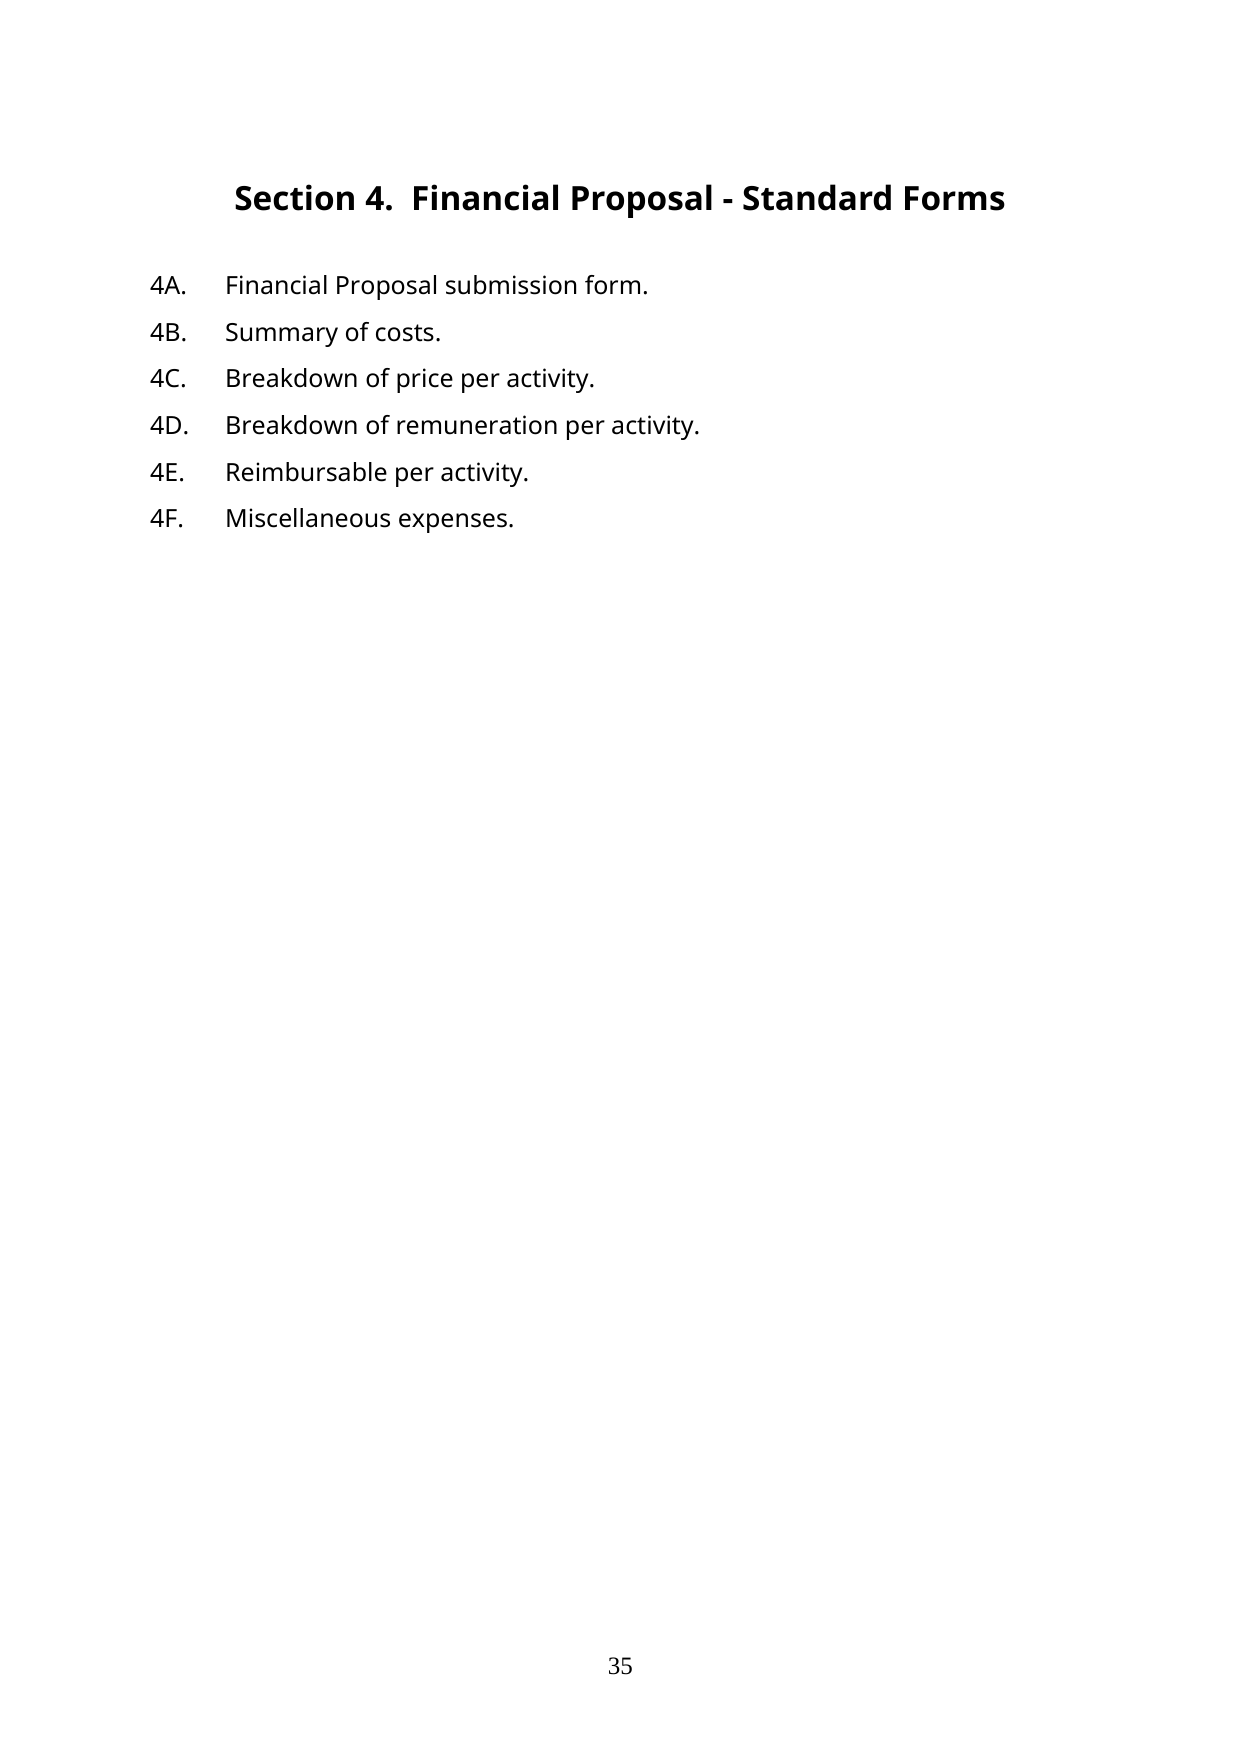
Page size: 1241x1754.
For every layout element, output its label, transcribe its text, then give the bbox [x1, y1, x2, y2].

text 4C. Breakdown of price per activity. [150, 361, 1090, 395]
subtitle Section 4. Financial Proposal - Standard Forms [150, 175, 1090, 220]
text 4D. Breakdown of remuneration per activity. [150, 408, 1090, 442]
text 4F. Miscellaneous expenses. [150, 501, 1090, 535]
text 4E. Reimbursable per activity. [150, 454, 1090, 488]
text 4B. Summary of costs. [150, 314, 1090, 348]
text 4A. Financial Proposal submission form. [150, 268, 1090, 302]
